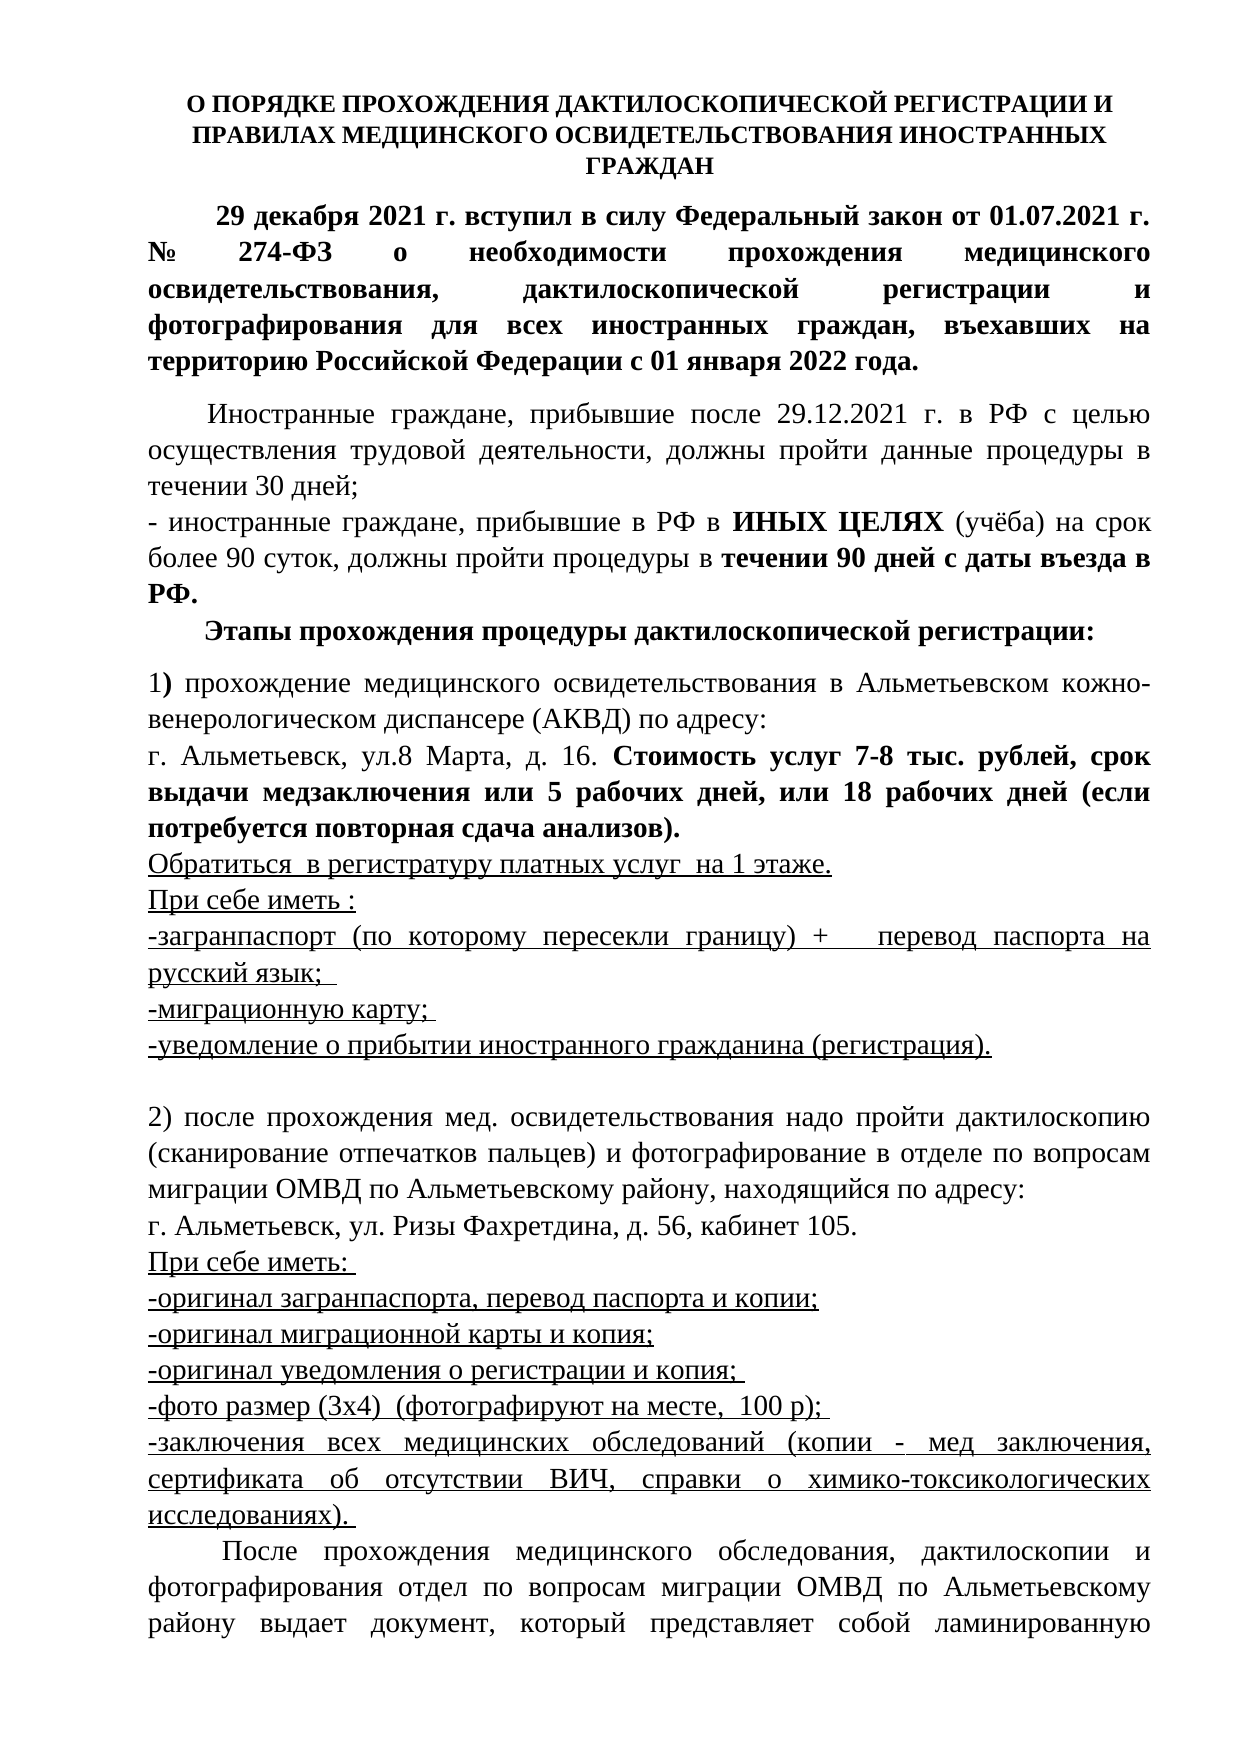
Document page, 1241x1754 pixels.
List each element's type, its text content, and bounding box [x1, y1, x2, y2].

text О ПОРЯДКЕ ПРОХОЖДЕНИЯ ДАКТИЛОСКОПИЧЕСКОЙ РЕГИСТРАЦИИ И ПРАВИЛАХ МЕДЦИНСКОГО ОСВИДЕТЕЛЬСТВОВАНИЯ ИНОСТРАННЫХ ГРАЖДАН [148, 89, 1152, 179]
text -оригинал загранпаспорта, перевод паспорта и копии; [148, 1280, 1152, 1313]
text г. Альметьевск, ул. Ризы Фахретдина, д. 56, кабинет 105. [148, 1208, 1152, 1241]
text -миграционную карту; [148, 991, 1152, 1024]
text Иностранные граждане, прибывшие после 29.12.2021 г. в РФ с целью осуществления трудовой деятельности, должны пройти данные процедуры в течении 30 дней; [148, 396, 1152, 502]
text При себе иметь : [148, 882, 1152, 916]
text - иностранные граждане, прибывшие в РФ в ИНЫХ ЦЕЛЯХ (учёба) на срок более 90 суток, должны пройти процедуры в течении 90 дней с даты въезда в РФ. [148, 504, 1152, 610]
text -фото размер (3х4) (фотографируют на месте, 100 р); [148, 1388, 1152, 1422]
text -уведомление о прибытии иностранного гражданина (регистрация). [148, 1027, 1152, 1061]
text -оригинал миграционной карты и копия; [148, 1316, 1152, 1350]
text г. Альметьевск, ул.8 Марта, д. 16. Стоимость услуг 7-8 тыс. рублей, срок выдачи медзаключения или 5 рабочих дней, или 18 рабочих дней (если потребуется повторная сдача анализов). [148, 738, 1152, 844]
text При себе иметь: [148, 1244, 1152, 1277]
text 29 декабря 2021 г. вступил в силу Федеральный закон от 01.07.2021 г. № 274-ФЗ о необходимости прохождения медицинского освидетельствования, дактилоскопической регистрации и фотографирования для всех иностранных граждан, въехавших на территорию Российской Федерации с 01 января 2022 года. [148, 198, 1152, 377]
text Этапы прохождения процедуры дактилоскопической регистрации: [148, 613, 1152, 646]
text Обратиться в регистратуру платных услуг на 1 этаже. [148, 846, 1152, 880]
text -оригинал уведомления о регистрации и копия; [148, 1352, 1152, 1386]
text -загранпаспорт (по которому пересекли границу) + перевод паспорта на русский язык; [148, 918, 1152, 988]
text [148, 1533, 1152, 1639]
text 1) прохождение медицинского освидетельствования в Альметьевском кожно-венерологическом диспансере (АКВД) по адресу: [148, 666, 1152, 735]
text 2) после прохождения мед. освидетельствования надо пройти дактилоскопию (сканирование отпечатков пальцев) и фотографирование в отделе по вопросам миграции ОМВД по Альметьевскому району, находящийся по адресу: [148, 1099, 1152, 1205]
text -заключения всех медицинских обследований (копии - мед заключения, сертификата об отсутствии ВИЧ, справки о химико-токсикологических исследованиях). [148, 1424, 1152, 1530]
